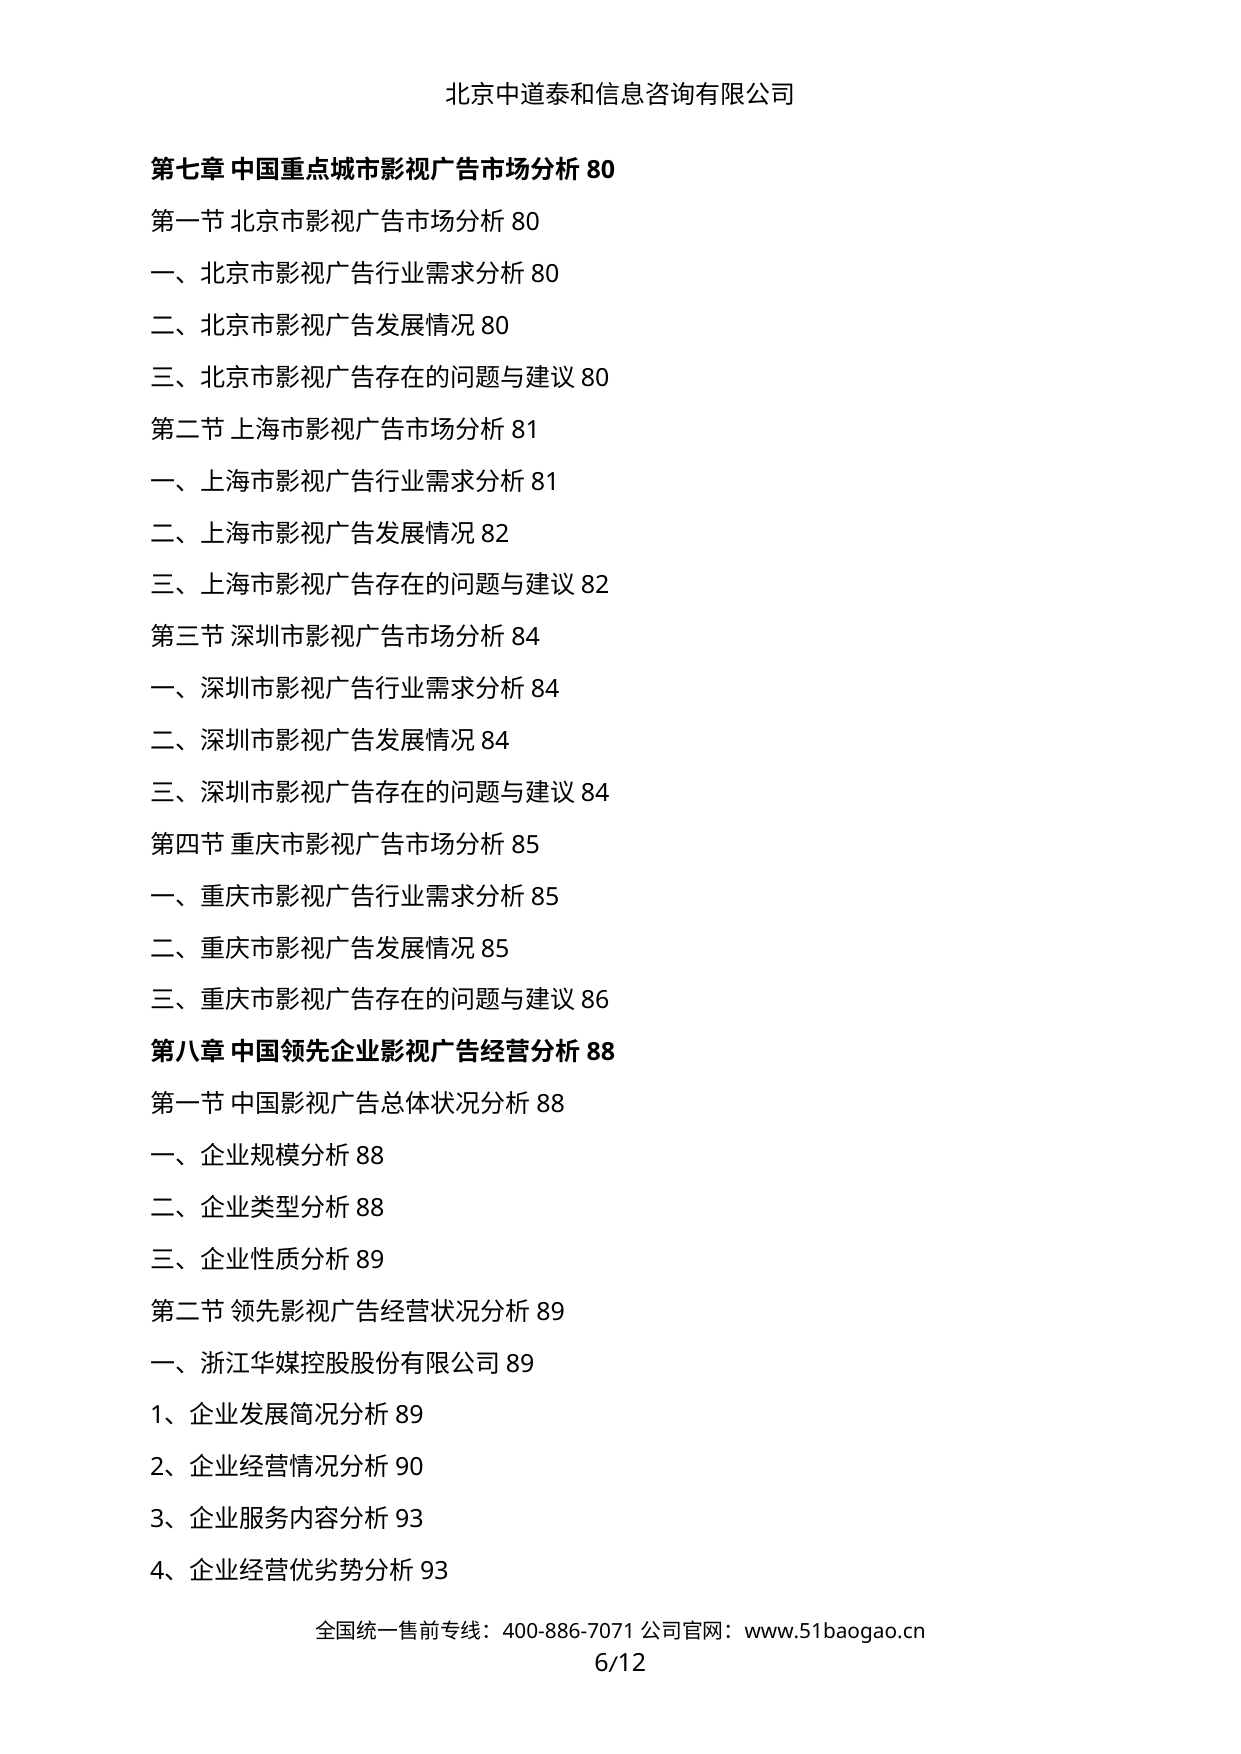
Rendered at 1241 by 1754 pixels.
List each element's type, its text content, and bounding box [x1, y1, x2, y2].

text 二、上海市影视广告发展情况 82 [150, 513, 1090, 549]
text 三、北京市影视广告存在的问题与建议 80 [150, 357, 1090, 394]
text 二、企业类型分析 88 [150, 1187, 1090, 1224]
text 第八章 中国领先企业影视广告经营分析 88 [150, 1032, 1090, 1068]
text 4、企业经营优劣势分析 93 [150, 1551, 1090, 1587]
text 第七章 中国重点城市影视广告市场分析 80 [150, 150, 1090, 186]
text 第一节 北京市影视广告市场分析 80 [150, 202, 1090, 238]
text 三、深圳市影视广告存在的问题与建议 84 [150, 772, 1090, 809]
text 一、浙江华媒控股股份有限公司 89 [150, 1343, 1090, 1379]
text 3、企业服务内容分析 93 [150, 1499, 1090, 1535]
text 第三节 深圳市影视广告市场分析 84 [150, 617, 1090, 653]
text 三、企业性质分析 89 [150, 1239, 1090, 1276]
text 一、上海市影视广告行业需求分析 81 [150, 461, 1090, 497]
text 二、深圳市影视广告发展情况 84 [150, 721, 1090, 757]
text 第二节 领先影视广告经营状况分析 89 [150, 1291, 1090, 1327]
text 一、重庆市影视广告行业需求分析 85 [150, 876, 1090, 912]
text 二、北京市影视广告发展情况 80 [150, 306, 1090, 342]
text 2、企业经营情况分析 90 [150, 1447, 1090, 1483]
text 一、北京市影视广告行业需求分析 80 [150, 254, 1090, 290]
text 第四节 重庆市影视广告市场分析 85 [150, 824, 1090, 861]
text 一、企业规模分析 88 [150, 1136, 1090, 1172]
text 第二节 上海市影视广告市场分析 81 [150, 409, 1090, 446]
text 第一节 中国影视广告总体状况分析 88 [150, 1084, 1090, 1120]
text 三、上海市影视广告存在的问题与建议 82 [150, 565, 1090, 601]
text 三、重庆市影视广告存在的问题与建议 86 [150, 980, 1090, 1016]
text 二、重庆市影视广告发展情况 85 [150, 928, 1090, 964]
text 一、深圳市影视广告行业需求分析 84 [150, 669, 1090, 705]
text 1、企业发展简况分析 89 [150, 1395, 1090, 1431]
